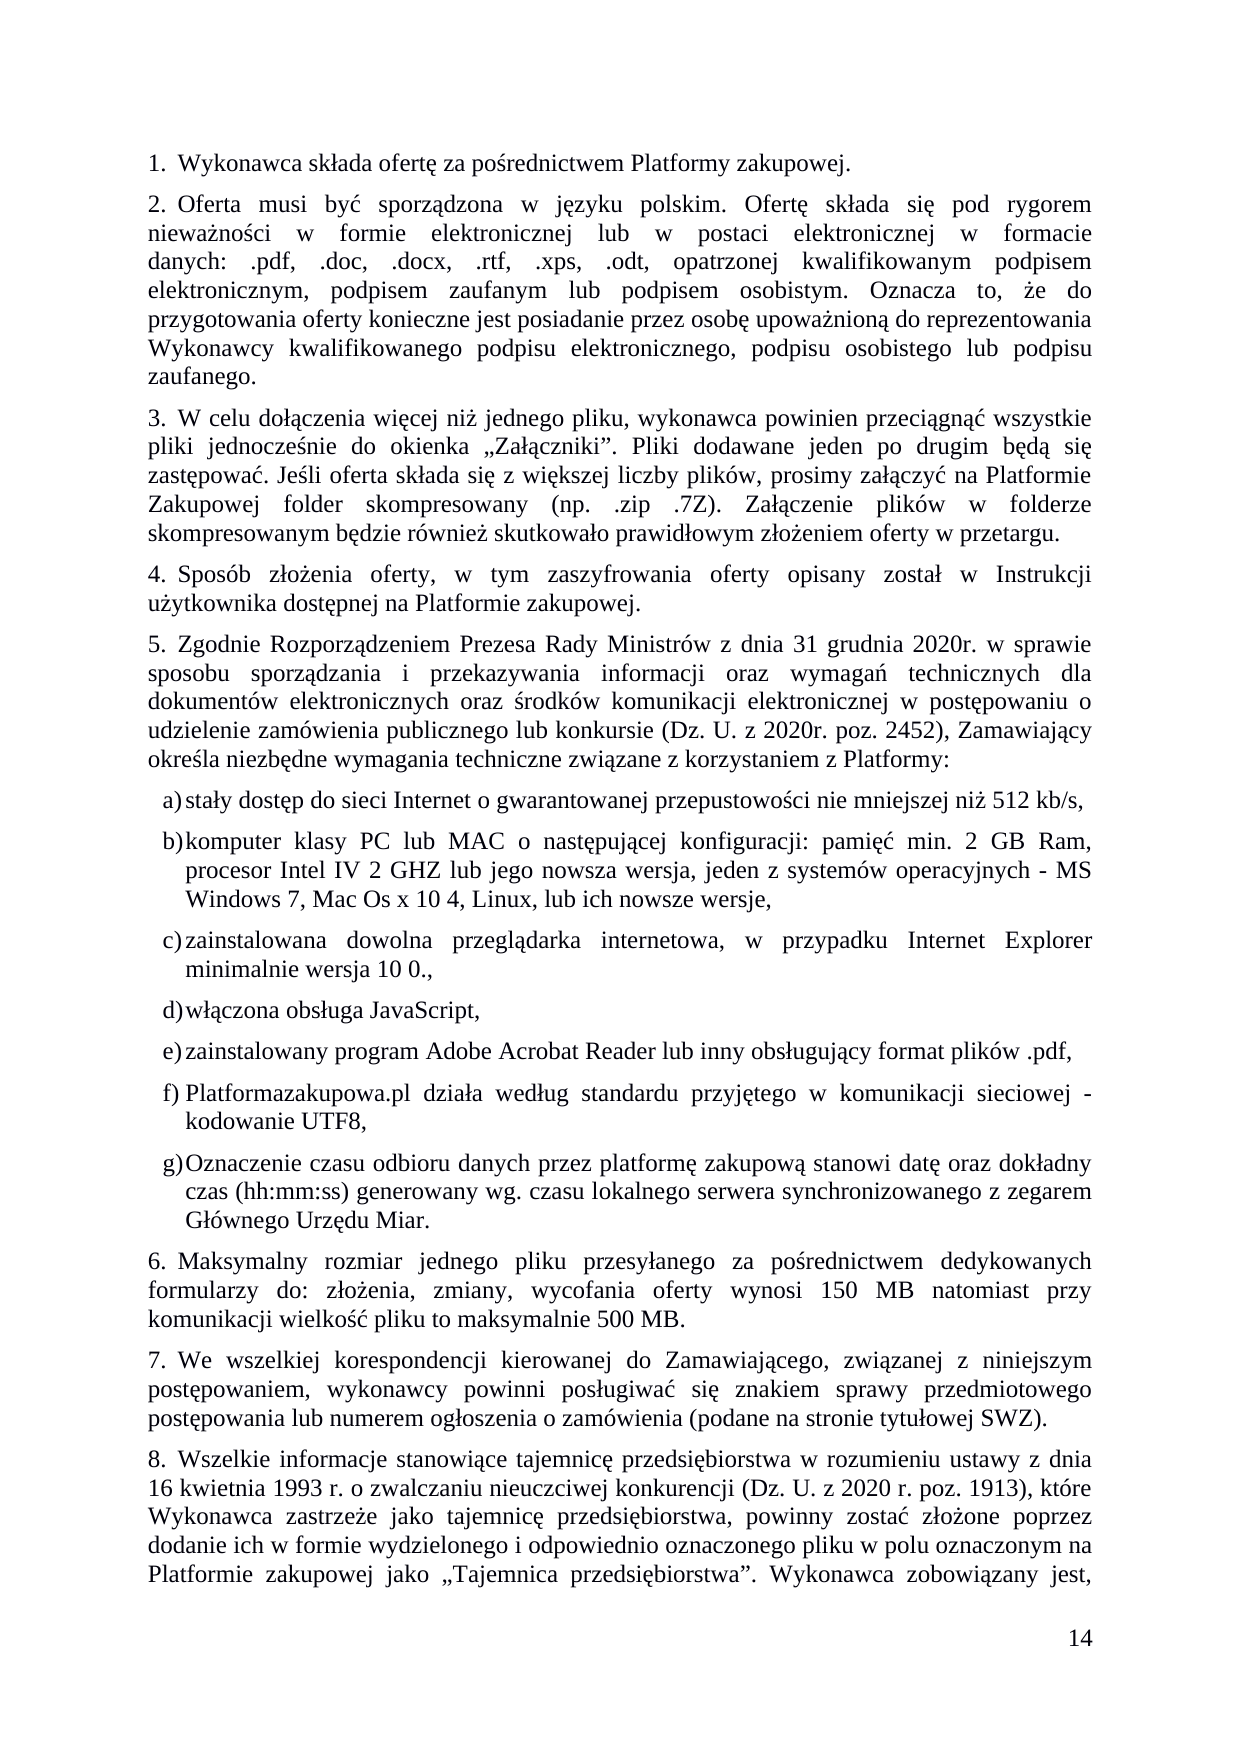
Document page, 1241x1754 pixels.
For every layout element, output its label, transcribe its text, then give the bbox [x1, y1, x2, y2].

text 1. Wykonawca składa ofertę za pośrednictwem Platformy zakupowej. [148, 148, 1093, 176]
text 3. W celu dołączenia więcej niż jednego pliku, wykonawca powinien przeciągnąć wszystkie pliki jednocześnie do okienka „Załączniki”. Pliki dodawane jeden po drugim będą się zastępować. Jeśli oferta składa się z większej liczby plików, prosimy załączyć na Platformie Zakupowej folder skompresowany (np. .zip .7Z). Załączenie plików w folderze skompresowanym będzie również skutkowało prawidłowym złożeniem oferty w przetargu. [148, 403, 1093, 546]
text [148, 1444, 1093, 1588]
text g) Oznaczenie czasu odbioru danych przez platformę zakupową stanowi datę oraz dokładny czas (hh:mm:ss) generowany wg. czasu lokalnego serwera synchronizowanego z zegarem Głównego Urzędu Miar. [162, 1148, 1093, 1234]
text f) Platformazakupowa.pl działa według standardu przyjętego w komunikacji sieciowej - kodowanie UTF8, [162, 1078, 1093, 1135]
text 6. Maksymalny rozmiar jednego pliku przesyłanego za pośrednictwem dedykowanych formularzy do: złożenia, zmiany, wycofania oferty wynosi 150 MB natomiast przy komunikacji wielkość pliku to maksymalnie 500 MB. [148, 1246, 1093, 1333]
text 5. Zgodnie Rozporządzeniem Prezesa Rady Ministrów z dnia 31 grudnia 2020r. w sprawie sposobu sporządzania i przekazywania informacji oraz wymagań technicznych dla dokumentów elektronicznych oraz środków komunikacji elektronicznej w postępowaniu o udzielenie zamówienia publicznego lub konkursie (Dz. U. z 2020r. poz. 2452), Zamawiający określa niezbędne wymagania techniczne związane z korzystaniem z Platformy: [148, 629, 1093, 773]
text e) zainstalowany program Adobe Acrobat Reader lub inny obsługujący format plików .pdf, [162, 1036, 1093, 1065]
text d) włączona obsługa JavaScript, [162, 995, 1093, 1024]
text a) stały dostęp do sieci Internet o gwarantowanej przepustowości nie mniejszej niż 512 kb/s, [162, 785, 1093, 814]
text b) komputer klasy PC lub MAC o następującej konfiguracji: pamięć min. 2 GB Ram, procesor Intel IV 2 GHZ lub jego nowsza wersja, jeden z systemów operacyjnych - MS Windows 7, Mac Os x 10 4, Linux, lub ich nowsze wersje, [162, 826, 1093, 913]
text 7. We wszelkiej korespondencji kierowanej do Zamawiającego, związanej z niniejszym postępowaniem, wykonawcy powinni posługiwać się znakiem sprawy przedmiotowego postępowania lub numerem ogłoszenia o zamówienia (podane na stronie tytułowej SWZ). [148, 1345, 1093, 1431]
text c) zainstalowana dowolna przeglądarka internetowa, w przypadku Internet Explorer minimalnie wersja 10 0., [162, 925, 1093, 983]
text 4. Sposób złożenia oferty, w tym zaszyfrowania oferty opisany został w Instrukcji użytkownika dostępnej na Platformie zakupowej. [148, 559, 1093, 616]
text 2. Oferta musi być sporządzona w języku polskim. Ofertę składa się pod rygorem nieważności w formie elektronicznej lub w postaci elektronicznej w formacie danych: .pdf, .doc, .docx, .rtf, .xps, .odt, opatrzonej kwalifikowanym podpisem elektronicznym, podpisem zaufanym lub podpisem osobistym. Oznacza to, że do przygotowania oferty konieczne jest posiadanie przez osobę upoważnioną do reprezentowania Wykonawcy kwalifikowanego podpisu elektronicznego, podpisu osobistego lub podpisu zaufanego. [148, 189, 1093, 390]
